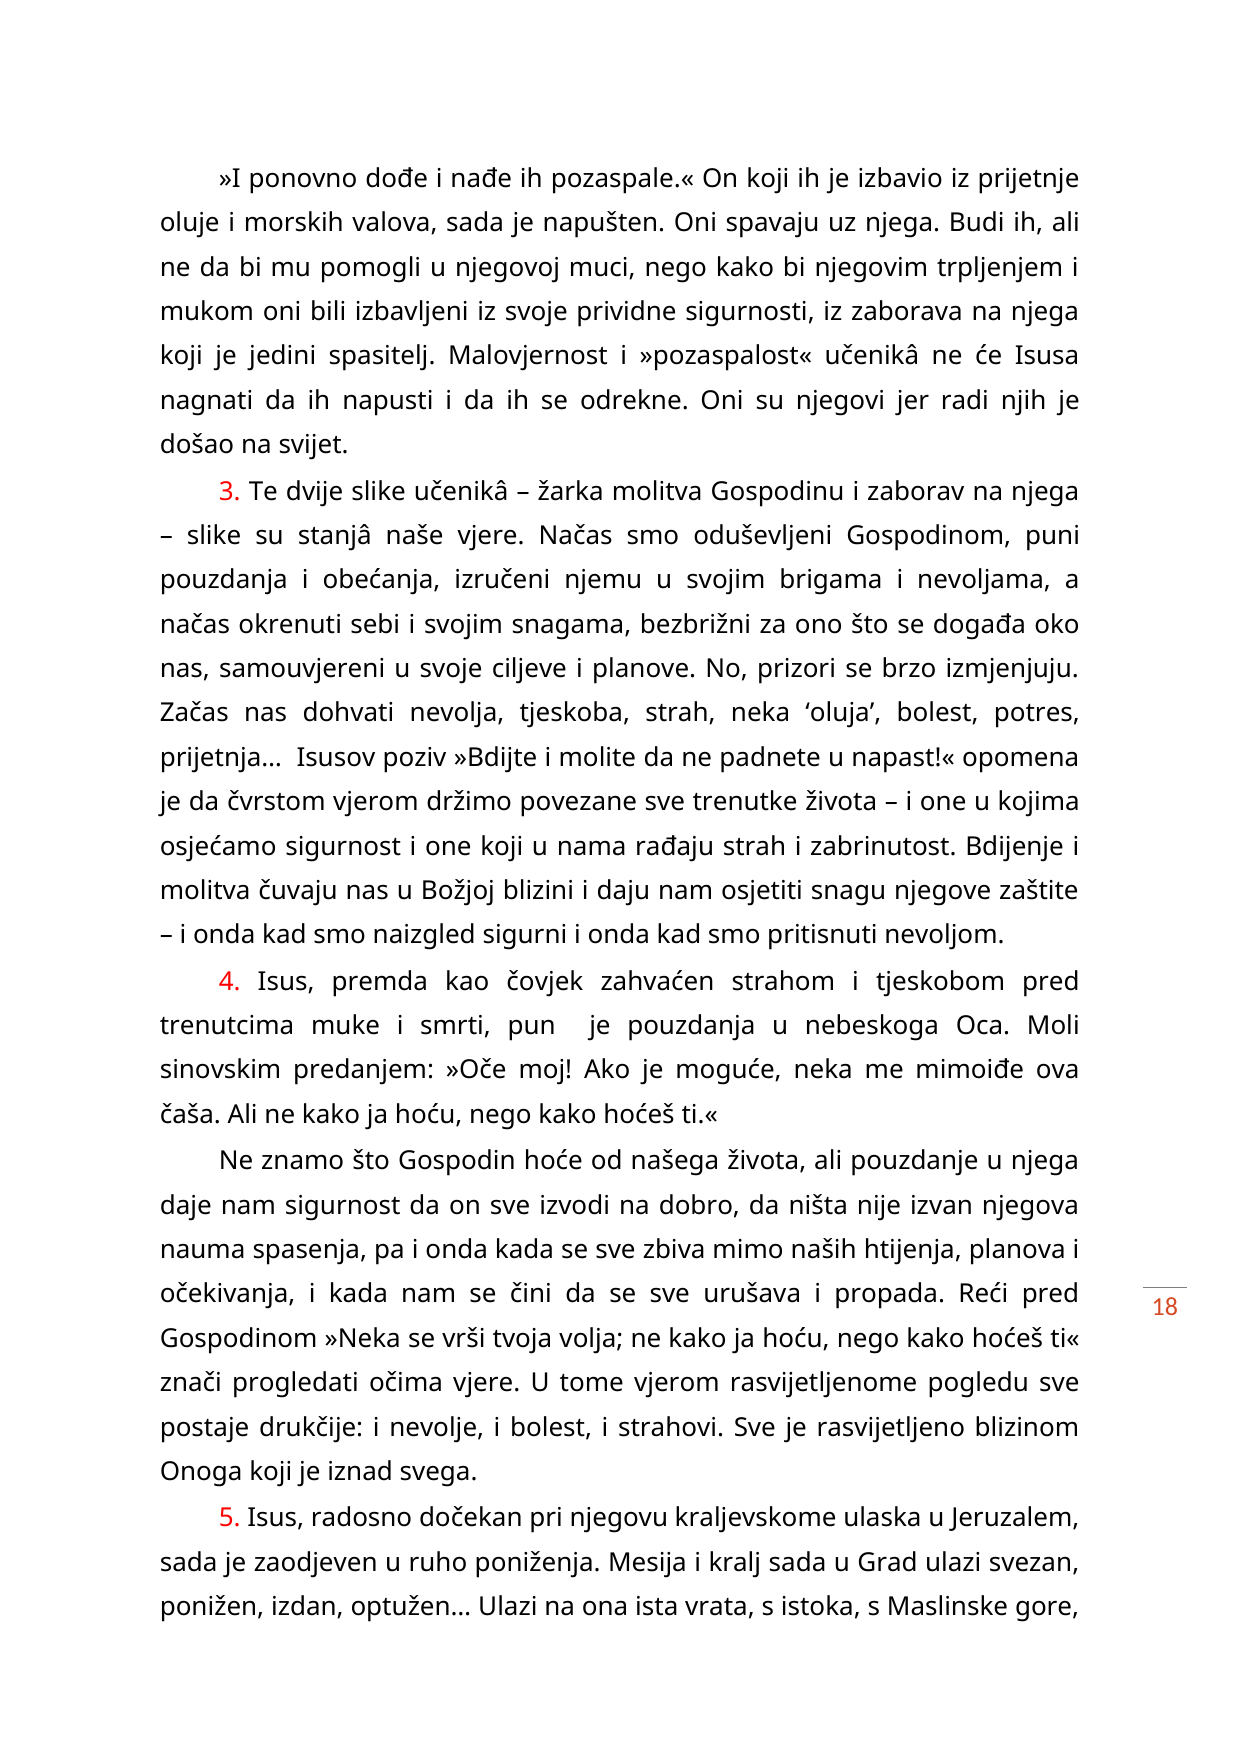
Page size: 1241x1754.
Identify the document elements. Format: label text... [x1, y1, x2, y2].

text 3. Te dvije slike učenikâ – žarka molitva Gospodinu i zaborav na njega – slike su stanjâ naše vjere. Načas smo oduševljeni Gospodinom, puni pouzdanja i obećanja, izručeni njemu u svojim brigama i nevoljama, a načas okrenuti sebi i svojim snagama, bezbrižni za ono što se događa oko nas, samouvjereni u svoje ciljeve i planove. No, prizori se brzo izmjenjuju. Začas nas dohvati nevolja, tjeskoba, strah, neka ‘oluja’, bolest, potres, prijetnja… Isusov poziv »Bdijte i molite da ne padnete u napast!« opomena je da čvrstom vjerom držimo povezane sve trenutke života – i one u kojima osjećamo sigurnost i one koji u nama rađaju strah i zabrinutost. Bdijenje i molitva čuvaju nas u Božjoj blizini i daju nam osjetiti snagu njegove zaštite – i onda kad smo naizgled sigurni i onda kad smo pritisnuti nevoljom. [159, 472, 1081, 951]
text Ne znamo što Gospodin hoće od našega života, ali pouzdanje u njega daje nam sigurnost da on sve izvodi na dobro, da ništa nije izvan njegova nauma spasenja, pa i onda kada se sve zbiva mimo naših htijenja, planova i očekivanja, i kada nam se čini da se sve urušava i propada. Reći pred Gospodinom »Neka se vrši tvoja volja; ne kako ja hoću, nego kako hoćeš ti« znači progledati očima vjere. U tome vjerom rasvijetljenome pogledu sve postaje drukčije: i nevolje, i bolest, i strahovi. Sve je rasvijetljeno blizinom Onoga koji je iznad svega. [159, 1142, 1081, 1488]
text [159, 1499, 1081, 1623]
text 4. Isus, premda kao čovjek zahvaćen strahom i tjeskobom pred trenutcima muke i smrti, pun je pouzdanja u nebeskoga Oca. Moli sinovskim predanjem: »Oče moj! Ako je moguće, neka me mimoiđe ova čaša. Ali ne kako ja hoću, nego kako hoćeš ti.« [159, 962, 1081, 1131]
text »I ponovno dođe i nađe ih pozaspale.« On koji ih je izbavio iz prijetnje oluje i morskih valova, sada je napušten. Oni spavaju uz njega. Budi ih, ali ne da bi mu pomogli u njegovoj muci, nego kako bi njegovim trpljenjem i mukom oni bili izbavljeni iz svoje prividne sigurnosti, iz zaborava na njega koji je jedini spasitelj. Malovjernost i »pozaspalost« učenikâ ne će Isusa nagnati da ih napusti i da ih se odrekne. Oni su njegovi jer radi njih je došao na svijet. [159, 159, 1081, 461]
